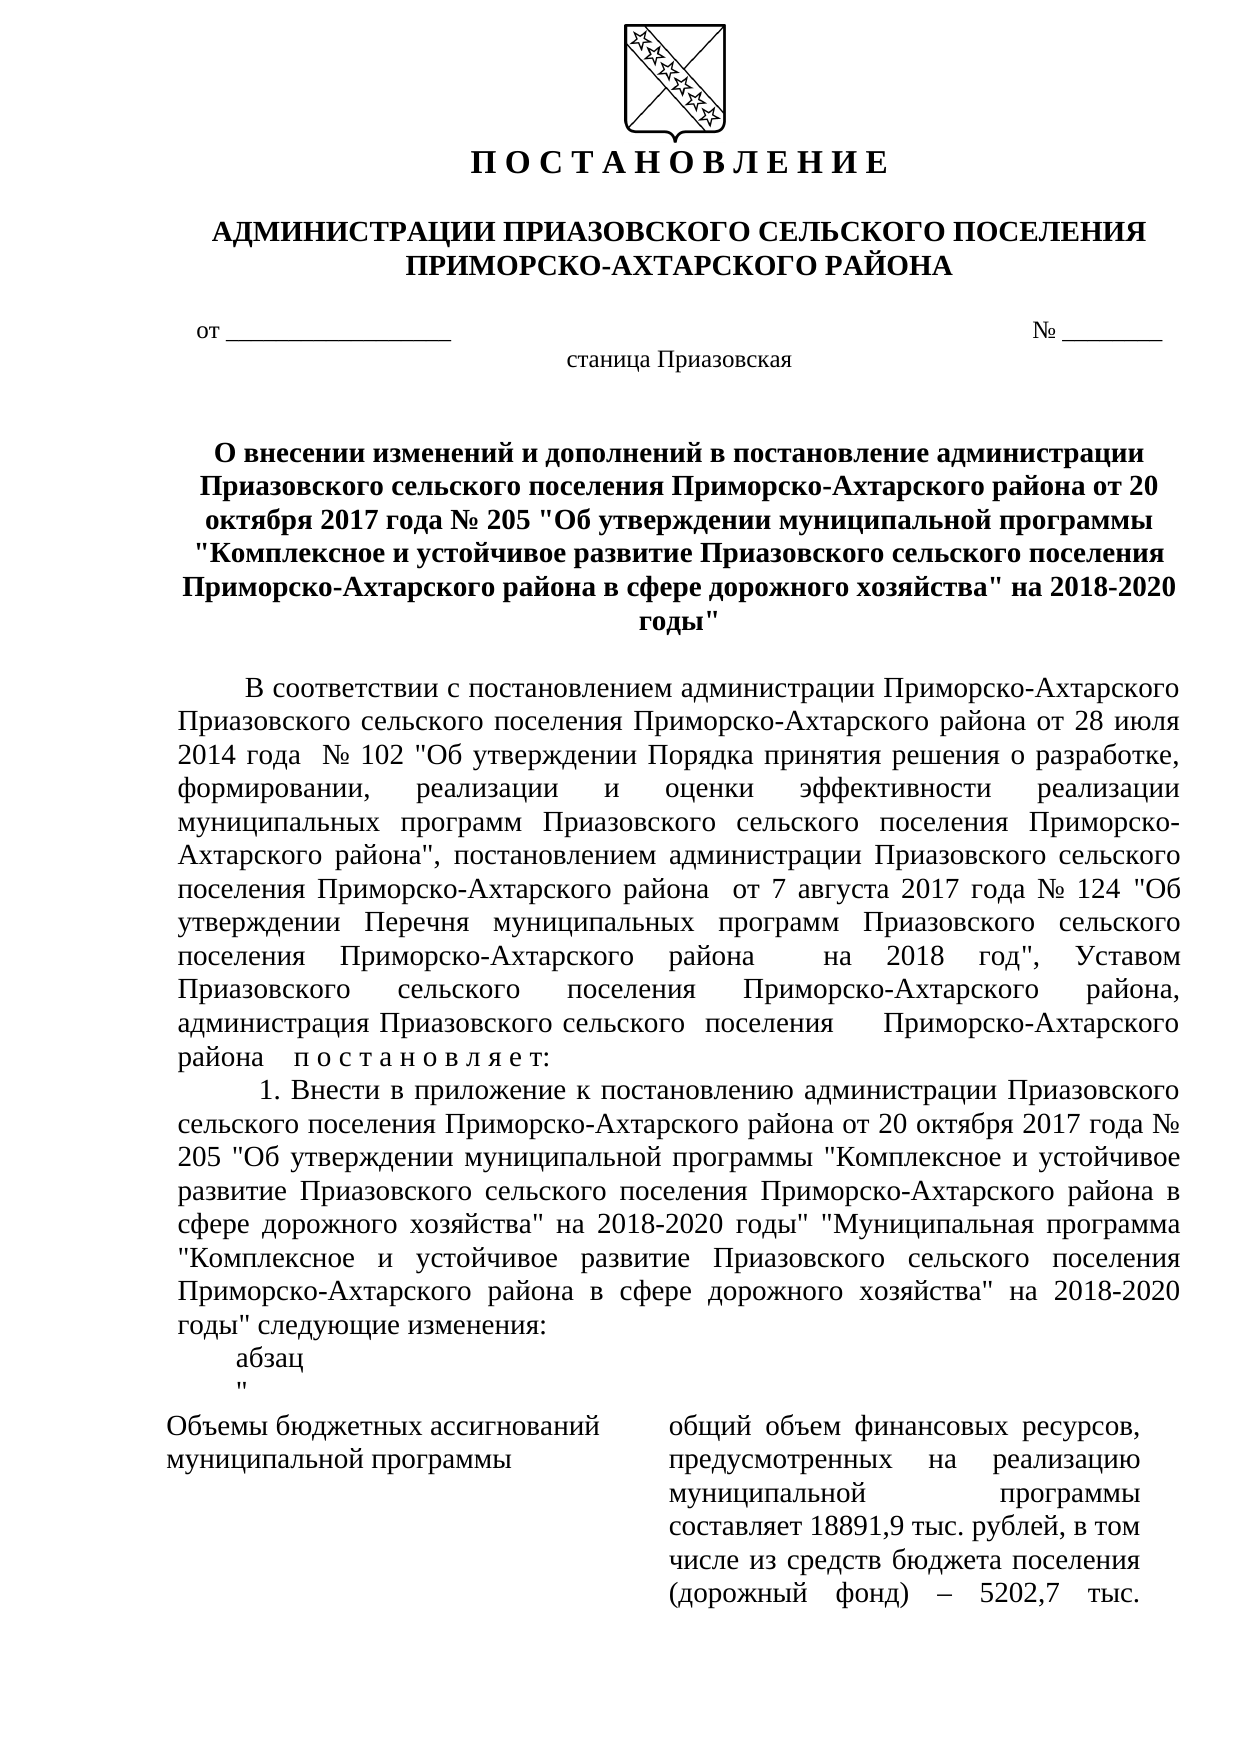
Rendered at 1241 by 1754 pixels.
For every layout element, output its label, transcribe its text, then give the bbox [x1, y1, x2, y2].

text " [177, 1374, 1181, 1408]
text В соответствии с постановлением администрации Приморско-Ахтарского Приазовского сельского поселения Приморско-Ахтарского района от 28 июля 2014 года № 102 "Об утверждении Порядка принятия решения о разработке, формировании, реализации и оценки эффективности реализации муниципальных программ Приазовского сельского поселения Приморско-Ахтарского района", постановлением администрации Приазовского сельского поселения Приморско-Ахтарского района от 7 августа 2017 года № 124 "Об утверждении Перечня муниципальных программ Приазовского сельского поселения Приморско-Ахтарского района на 2018 год", Уставом Приазовского сельского поселения Приморско-Ахтарского района, администрация Приазовского сельского поселения Приморско-Ахтарского района п о с т а н о в л я е т: [177, 670, 1181, 1072]
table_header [155, 1408, 657, 1609]
text АДМИНИСТРАЦИИ ПРИАЗОВСКОГО СЕЛЬСКОГО ПОСЕЛЕНИЯ ПРИМОРСКО-АХТАРСКОГО РАЙОНА [177, 214, 1181, 282]
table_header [657, 1408, 1152, 1609]
text станица Приазовская [177, 344, 1181, 373]
text П О С Т А Н О В Л Е Н И Е [177, 118, 1181, 181]
picture [624, 24, 726, 143]
text абзац [177, 1341, 1181, 1374]
text от __________________ № ________ [177, 315, 1181, 344]
text "Комплексное и устойчивое развитие Приазовского сельского поселения Приморско-Ахтарского района в сфере дорожного хозяйства" на 2018-2020 годы" [177, 536, 1181, 636]
text О внесении изменений и дополнений в постановление администрации Приазовского сельского поселения Приморско-Ахтарского района от 20 октября 2017 года № 205 "Об утверждении муниципальной программы [177, 435, 1181, 536]
text 1. Внести в приложение к постановлению администрации Приазовского сельского поселения Приморско-Ахтарского района от 20 октября 2017 года № 205 "Об утверждении муниципальной программы "Комплексное и устойчивое развитие Приазовского сельского поселения Приморско-Ахтарского района в сфере дорожного хозяйства" на 2018-2020 годы" "Муниципальная программа "Комплексное и устойчивое развитие Приазовского сельского поселения Приморско-Ахтарского района в сфере дорожного хозяйства" на 2018-2020 годы" следующие изменения: [177, 1072, 1181, 1341]
